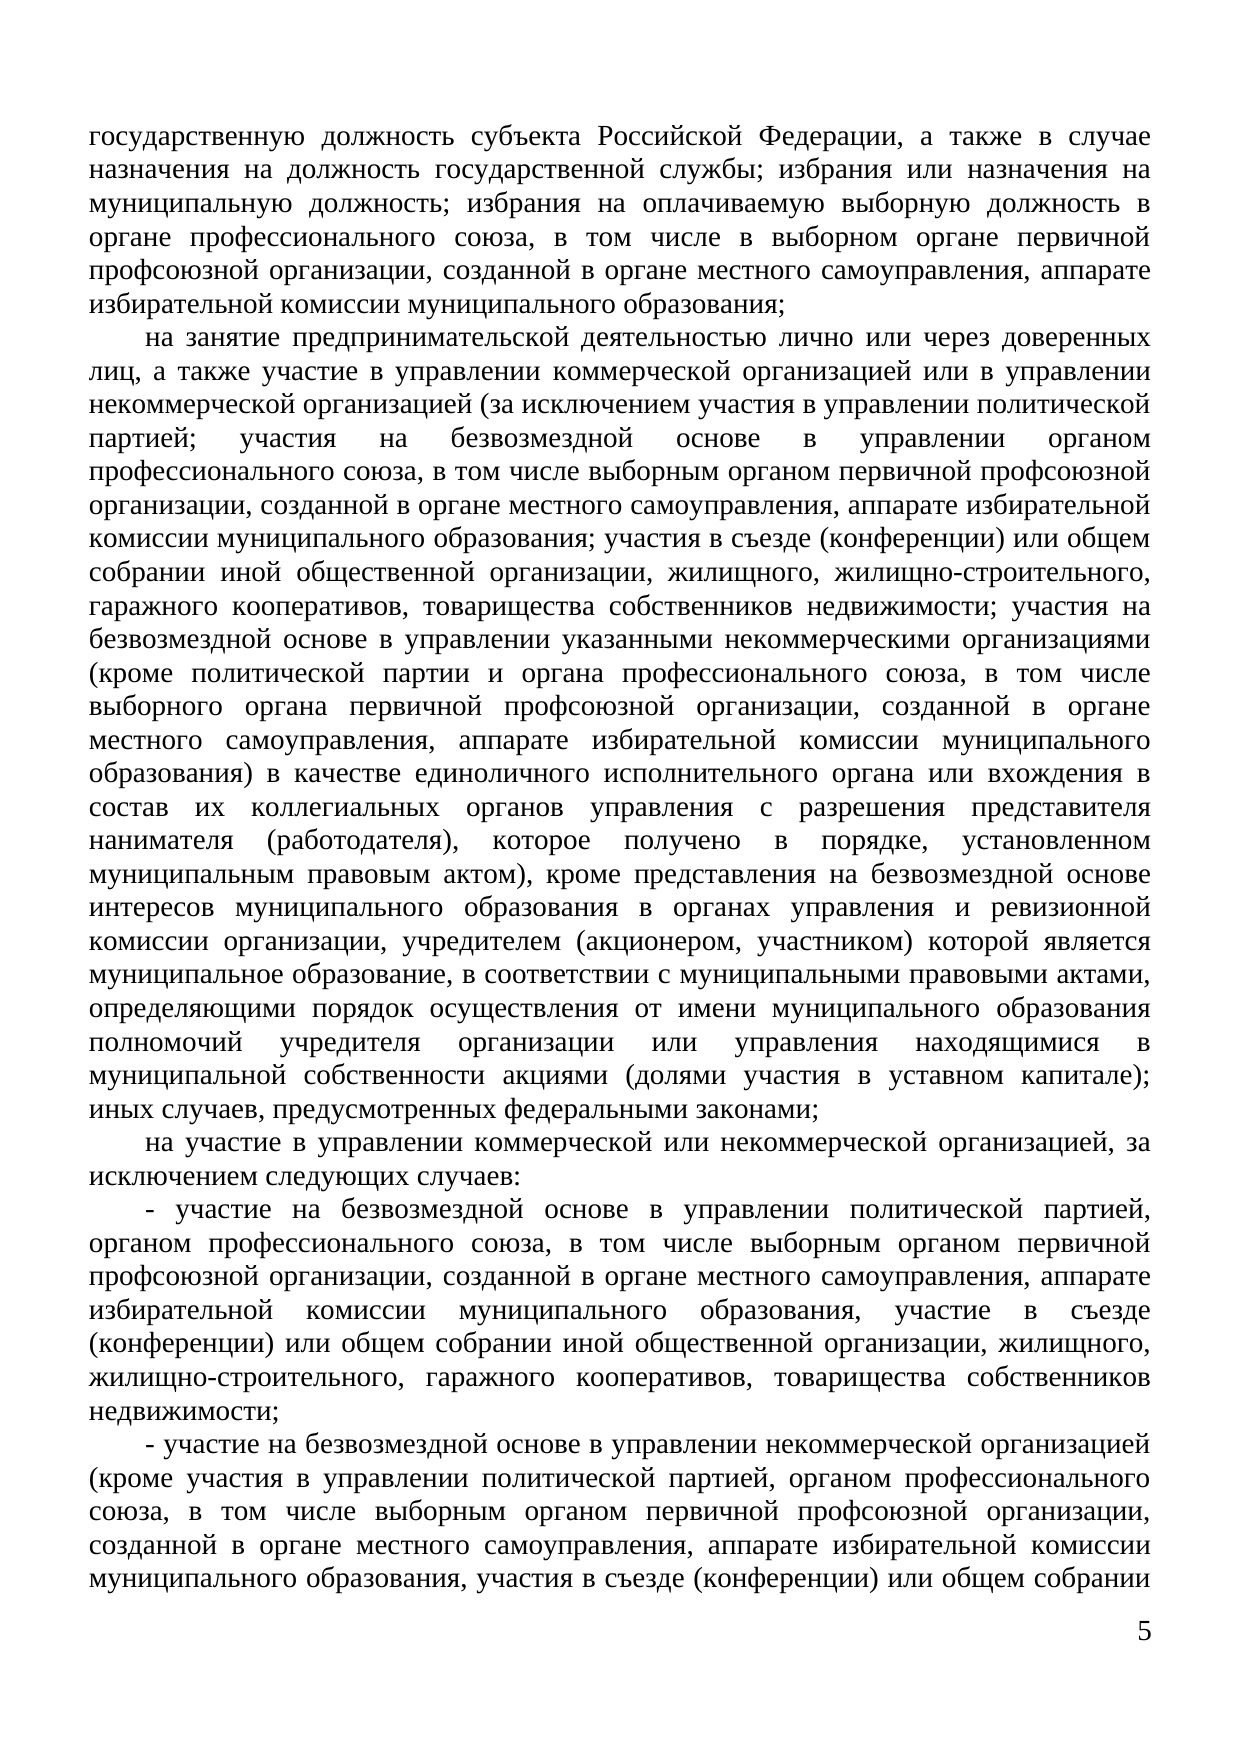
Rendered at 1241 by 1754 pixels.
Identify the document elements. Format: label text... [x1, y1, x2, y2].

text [89, 118, 1152, 319]
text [89, 1426, 1152, 1594]
text на участие в управлении коммерческой или некоммерческой организацией, за исключением следующих случаев: [89, 1124, 1152, 1191]
text на занятие предпринимательской деятельностью лично или через доверенных лиц, а также участие в управлении коммерческой организацией или в управлении некоммерческой организацией (за исключением участия в управлении политической партией; участия на безвозмездной основе в управлении органом профессионального союза, в том числе выборным органом первичной профсоюзной организации, созданной в органе местного самоуправления, аппарате избирательной комиссии муниципального образования; участия в съезде (конференции) или общем собрании иной общественной организации, жилищного, жилищно-строительного, гаражного кооперативов, товарищества собственников недвижимости; участия на безвозмездной основе в управлении указанными некоммерческими организациями (кроме политической партии и органа профессионального союза, в том числе выборного органа первичной профсоюзной организации, созданной в органе местного самоуправления, аппарате избирательной комиссии муниципального образования) в качестве единоличного исполнительного органа или вхождения в состав их коллегиальных органов управления с разрешения представителя нанимателя (работодателя), которое получено в порядке, установленном муниципальным правовым актом), кроме представления на безвозмездной основе интересов муниципального образования в органах управления и ревизионной комиссии организации, учредителем (акционером, участником) которой является муниципальное образование, в соответствии с муниципальными правовыми актами, определяющими порядок осуществления от имени муниципального образования полномочий учредителя организации или управления находящимися в муниципальной собственности акциями (долями участия в уставном капитале); иных случаев, предусмотренных федеральными законами; [89, 319, 1152, 1124]
text - участие на безвозмездной основе в управлении политической партией, органом профессионального союза, в том числе выборным органом первичной профсоюзной организации, созданной в органе местного самоуправления, аппарате избирательной комиссии муниципального образования, участие в съезде (конференции) или общем собрании иной общественной организации, жилищного, жилищно-строительного, гаражного кооперативов, товарищества собственников недвижимости; [89, 1191, 1152, 1426]
